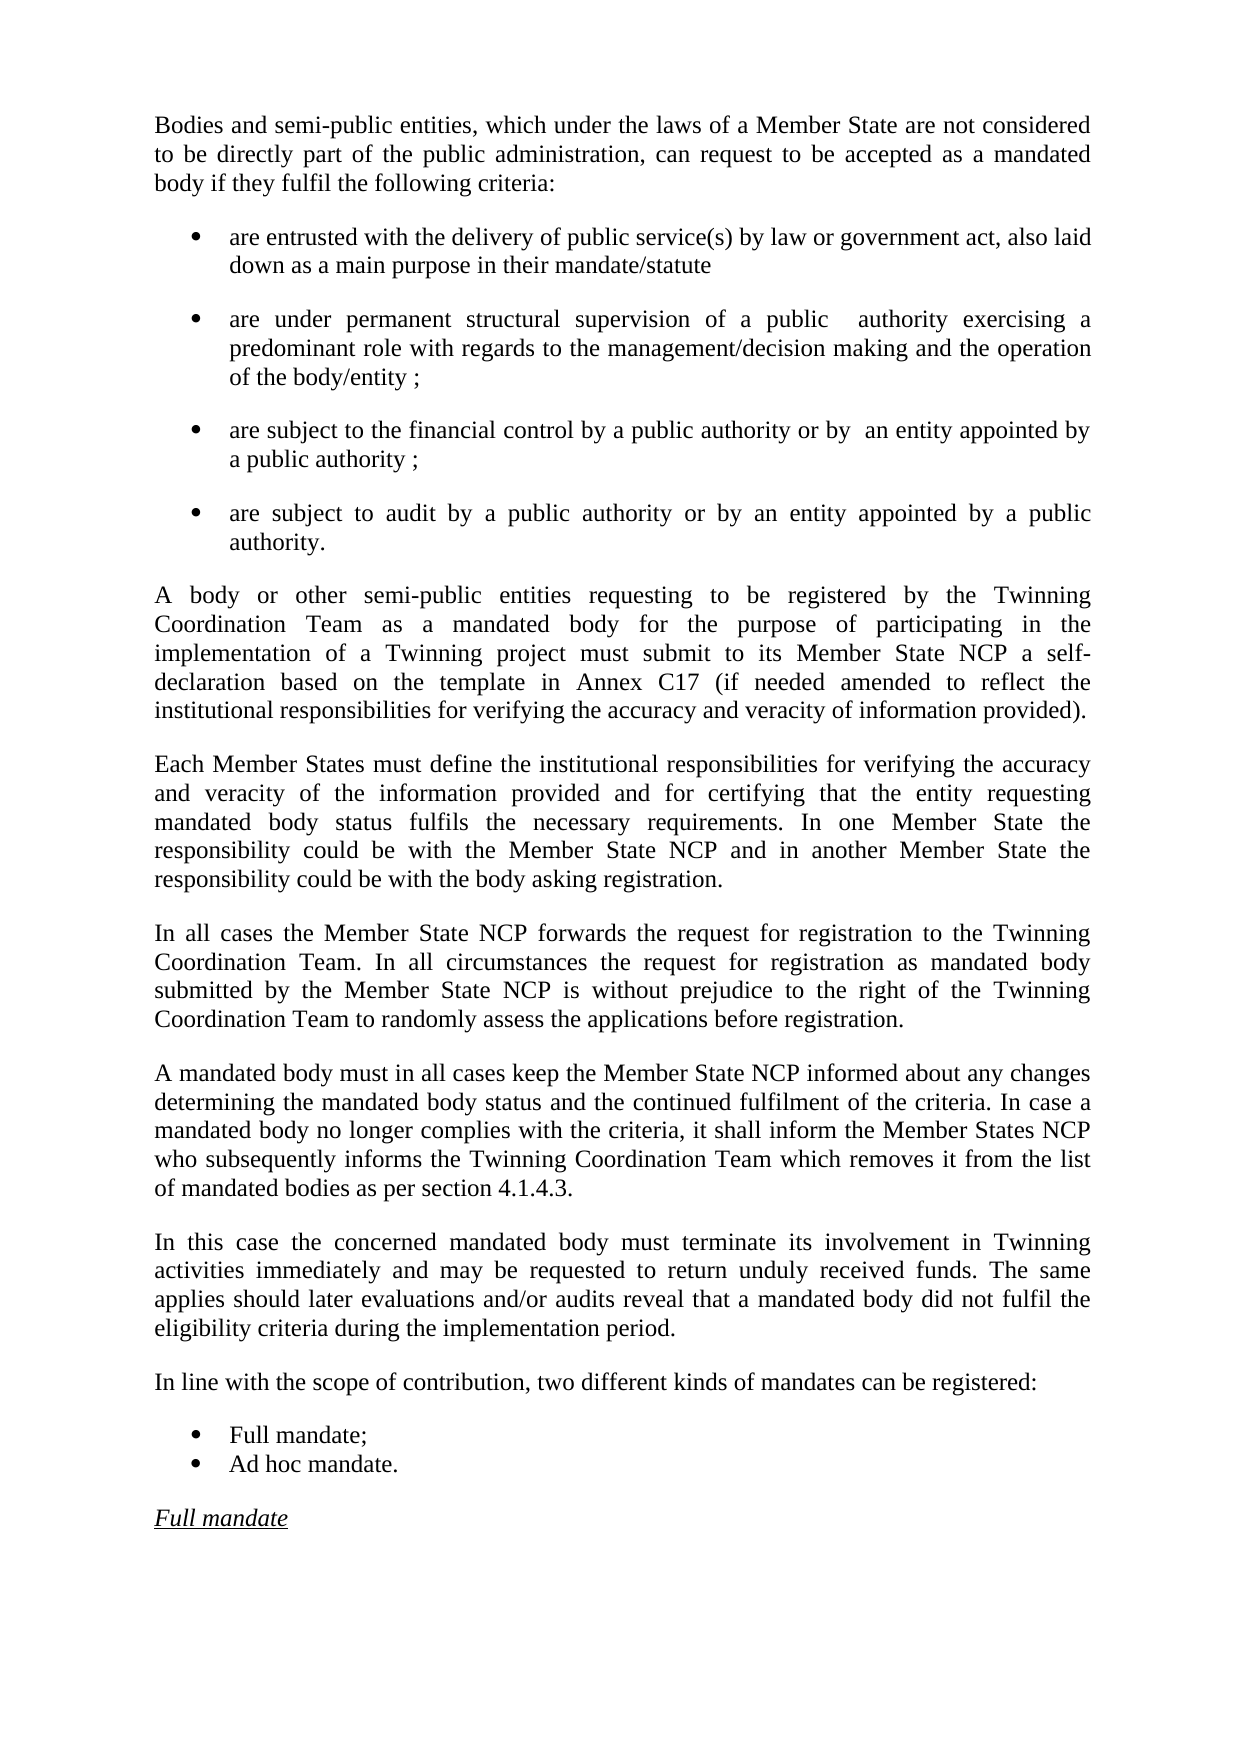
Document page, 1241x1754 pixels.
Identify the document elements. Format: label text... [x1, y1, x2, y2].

list are subject to audit by a public authority or by an entity appointed by a public authority. [192, 498, 1092, 555]
text In this case the concerned mandated body must terminate its involvement in Twinning activities immediately and may be requested to return unduly received funds. The same applies should later evaluations and/or audits reveal that a mandated body did not fulfil the eligibility criteria during the implementation period. [154, 1227, 1092, 1342]
text A mandated body must in all cases keep the Member State NCP informed about any changes determining the mandated body status and the continued fulfilment of the criteria. In case a mandated body no longer complies with the criteria, it shall inform the Member States NCP who subsequently informs the Twinning Coordination Team which removes it from the list of mandated bodies as per section 4.1.4.3. [154, 1058, 1092, 1202]
text Each Member States must define the institutional responsibilities for verifying the accuracy and veracity of the information provided and for certifying that the entity requesting mandated body status fulfils the necessary requirements. In one Member State the responsibility could be with the Member State NCP and in another Member State the responsibility could be with the body asking registration. [154, 749, 1092, 893]
text Bodies and semi-public entities, which under the laws of a Member State are not considered to be directly part of the public administration, can request to be accepted as a mandated body if they fulfil the following criteria: [154, 110, 1092, 197]
list Ad hoc mandate. [191, 1449, 1092, 1478]
text A body or other semi-public entities requesting to be registered by the Twinning Coordination Team as a mandated body for the purpose of participating in the implementation of a Twinning project must submit to its Member State NCP a self-declaration based on the template in Annex C17 (if needed amended to reflect the institutional responsibilities for verifying the accuracy and veracity of information provided). [154, 580, 1092, 724]
list are subject to the financial control by a public authority or by an entity appointed by a public authority ; [192, 415, 1092, 473]
list are entrusted with the delivery of public service(s) by law or government act, also laid down as a main purpose in their mandate/statute [192, 222, 1092, 279]
list Full mandate; [192, 1420, 1092, 1449]
text In line with the scope of contribution, two different kinds of mandates can be registered: [154, 1367, 1092, 1395]
text Full mandate [154, 1503, 1092, 1532]
list are under permanent structural supervision of a public authority exercising a predominant role with regards to the management/decision making and the operation of the body/entity ; [192, 304, 1092, 390]
text In all cases the Member State NCP forwards the request for registration to the Twinning Coordination Team. In all circumstances the request for registration as mandated body submitted by the Member State NCP is without prejudice to the right of the Twinning Coordination Team to randomly assess the applications before registration. [154, 918, 1092, 1033]
